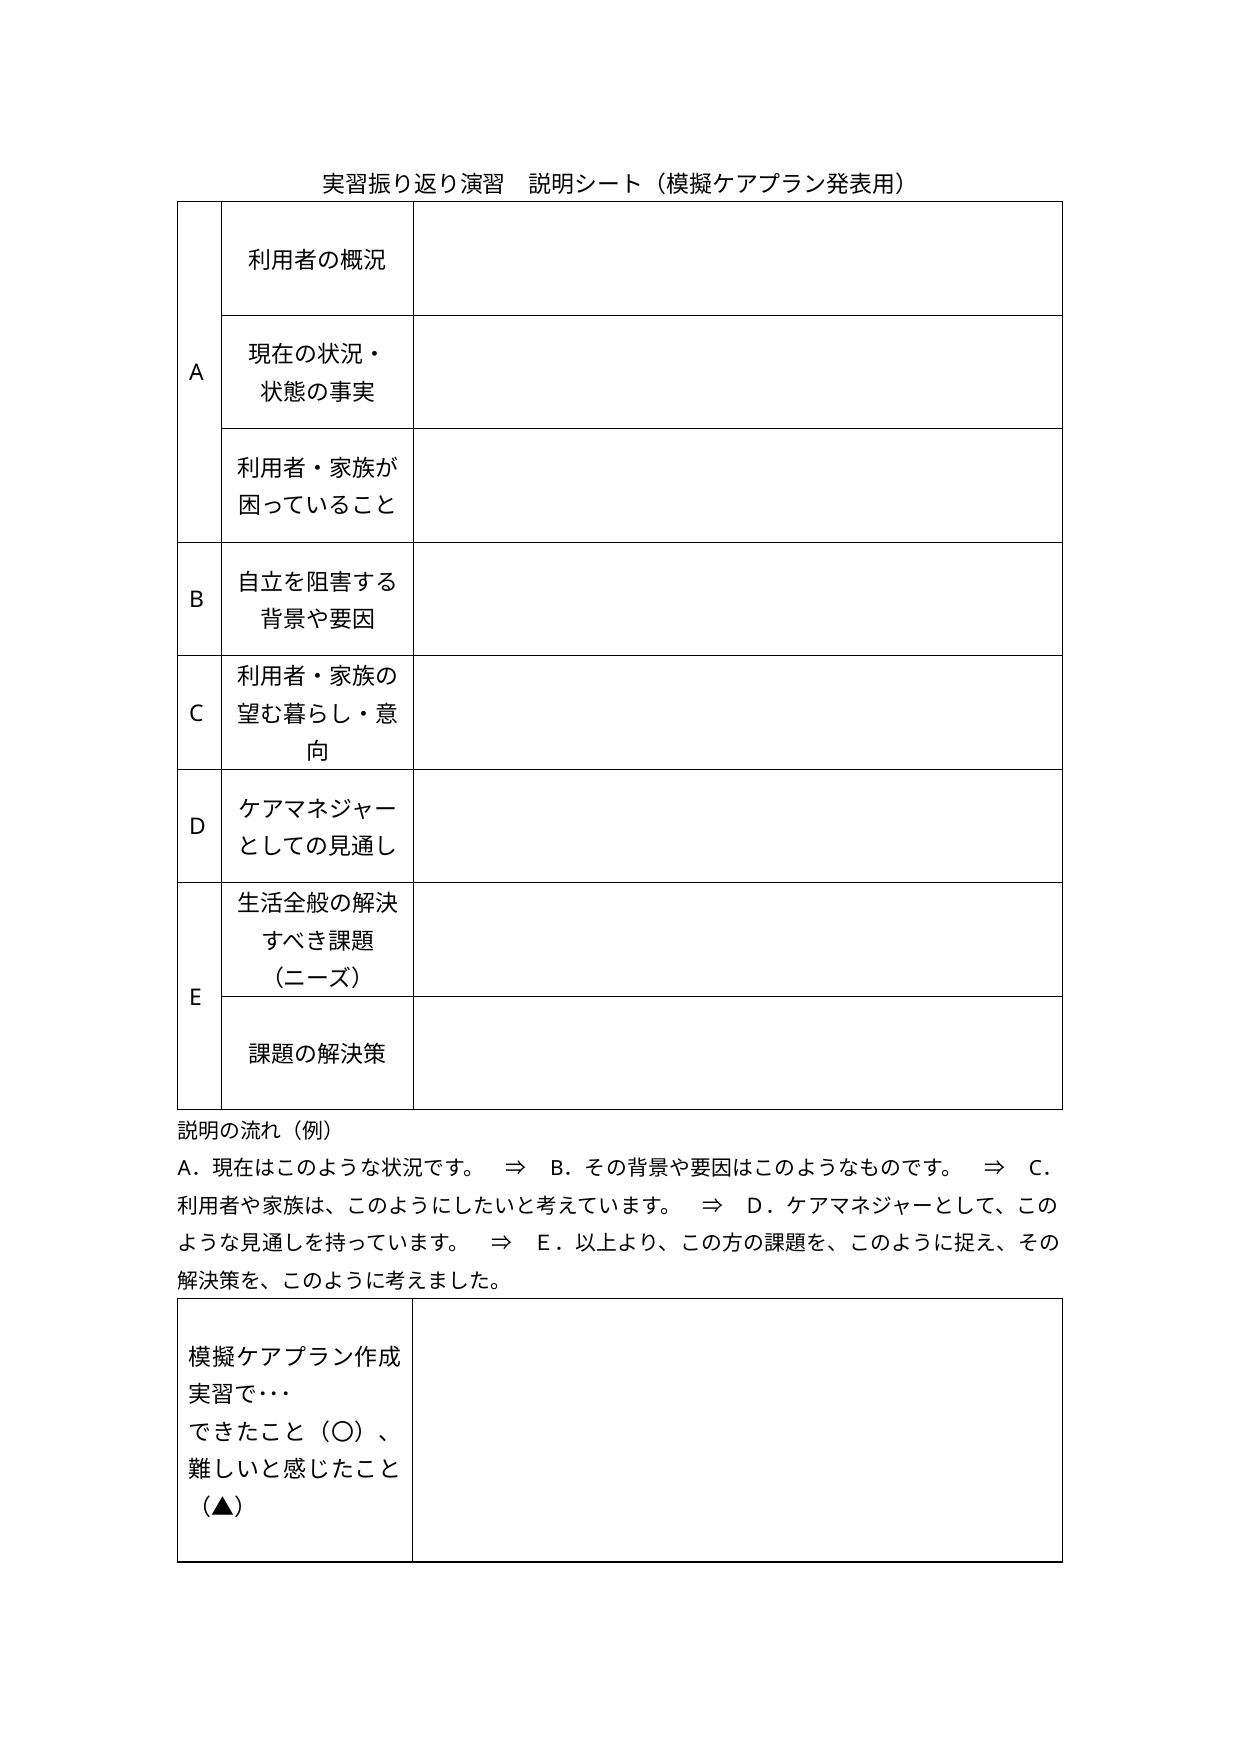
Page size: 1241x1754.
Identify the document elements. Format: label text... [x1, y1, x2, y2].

text A．現在はこのような状況です。 ⇒ B．その背景や要因はこのようなものです。 ⇒ C．利用者や家族は、このようにしたいと考えています。 ⇒ Ｄ．ケアマネジャーとして、このような見通しを持っています。 ⇒ Ｅ．以上より、この方の課題を、このように捉え、その解決策を、このように考えました。 [177, 1148, 1063, 1298]
table_cell [414, 997, 1062, 1109]
table_cell [414, 316, 1062, 428]
table_cell ケアマネジャー としての見通し [222, 770, 413, 882]
table_cell 現在の状況・ 状態の事実 [222, 316, 413, 428]
table_cell B [178, 543, 221, 655]
table_cell 課題の解決策 [222, 997, 413, 1109]
table_header A [178, 202, 221, 542]
text 説明の流れ（例） [177, 1110, 1063, 1148]
table_header [413, 1299, 1062, 1561]
table_cell [414, 543, 1062, 655]
table_cell 利用者・家族が 困っていること [222, 429, 413, 542]
table_cell 利用者・家族の 望む暮らし・意向 [222, 656, 413, 769]
table_cell [414, 429, 1062, 542]
text 実習振り返り演習 説明シート（模擬ケアプラン発表用） [177, 163, 1063, 201]
table_cell 生活全般の解決 すべき課題 （ニーズ） [222, 883, 413, 996]
table_cell [414, 883, 1062, 996]
table_cell E [178, 883, 221, 1109]
table_cell [414, 656, 1062, 769]
table_header 模擬ケアプラン作成実習で･･･ できたこと（〇）、難しいと感じたこと（▲） [178, 1299, 412, 1561]
table_cell [414, 770, 1062, 882]
table_cell D [178, 770, 221, 882]
table_cell 自立を阻害する 背景や要因 [222, 543, 413, 655]
table_cell C [178, 656, 221, 769]
table_header [414, 202, 1062, 314]
table_header 利用者の概況 [222, 202, 413, 314]
